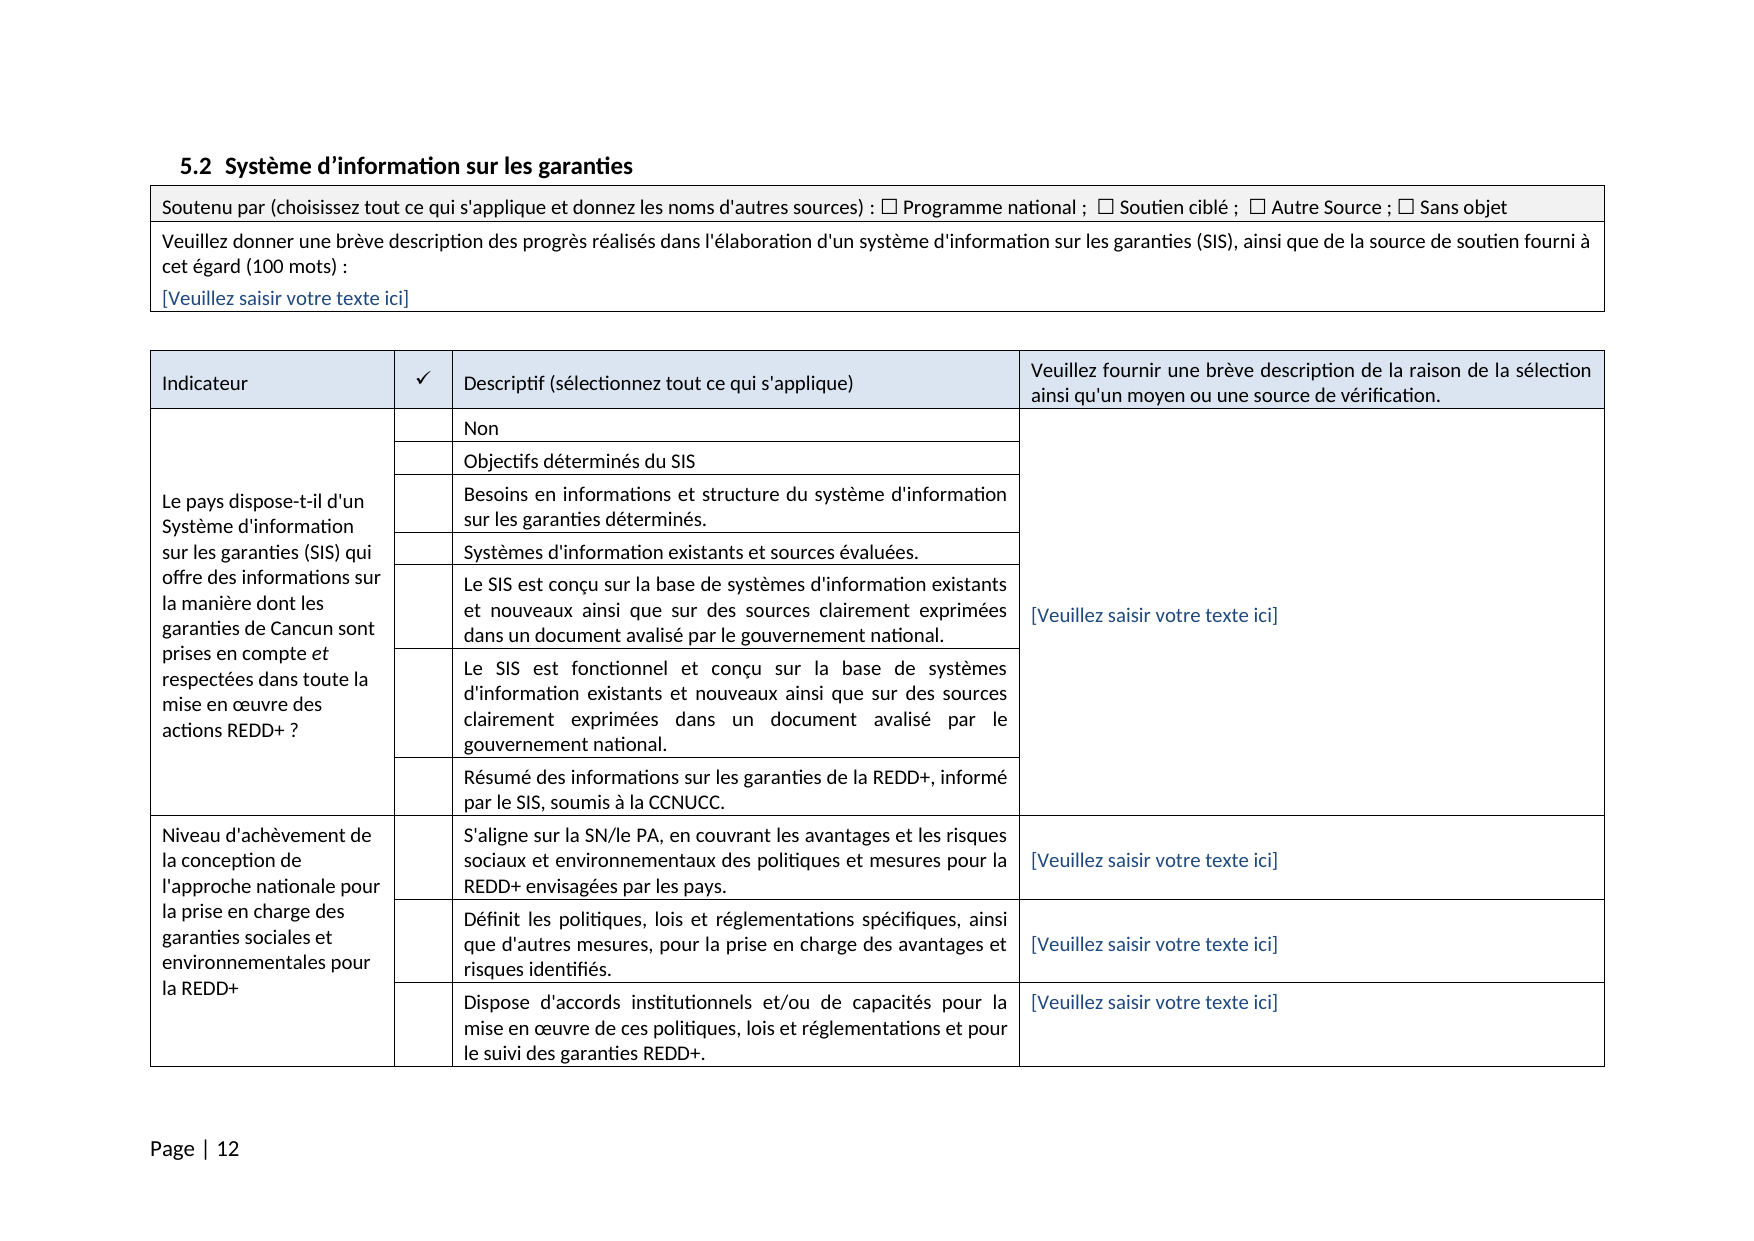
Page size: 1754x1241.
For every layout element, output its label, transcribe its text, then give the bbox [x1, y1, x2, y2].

table_cell Le pays dispose-t-il d'un Système d'information sur les garanties (SIS) qui offre des informations sur la manière dont les garanties de Cancun sont prises en compte et respectées dans toute la mise en œuvre des actions REDD+ ? [151, 409, 394, 815]
table_cell [395, 533, 452, 564]
table_header Veuillez fournir une brève description de la raison de la sélection ainsi qu'un moyen ou une source de vérification. [1020, 351, 1604, 408]
table_header Indicateur [151, 351, 394, 408]
table_cell Le SIS est fonctionnel et conçu sur la base de systèmes d'information existants et nouveaux ainsi que sur des sources clairement exprimées dans un document avalisé par le gouvernement national. [453, 649, 1019, 757]
table_cell [395, 442, 452, 473]
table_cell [1020, 983, 1604, 1066]
subtitle Système d’information sur les garanties [179, 150, 1604, 181]
table_cell Veuillez donner une brève description des progrès réalisés dans l'élaboration d'un système d'information sur les garanties (SIS), ainsi que de la source de soutien fourni à cet égard (100 mots) : [Veuillez saisir votre texte ici] [151, 222, 1604, 311]
table_header Soutenu par (choisissez tout ce qui s'applique et donnez les noms d'autres sources) : Programme national ; Soutien ciblé ; Autre Source ; Sans objet [151, 186, 1604, 221]
table_cell S'aligne sur la SN/le PA, en couvrant les avantages et les risques sociaux et environnementaux des politiques et mesures pour la REDD+ envisagées par les pays. [453, 816, 1019, 898]
table_header [395, 351, 452, 408]
table_cell [395, 475, 452, 532]
table_cell Dispose d'accords institutionnels et/ou de capacités pour la mise en œuvre de ces politiques, lois et réglementations et pour le suivi des garanties REDD+. [453, 983, 1019, 1066]
table_cell Le SIS est conçu sur la base de systèmes d'information existants et nouveaux ainsi que sur des sources clairement exprimées dans un document avalisé par le gouvernement national. [453, 565, 1019, 648]
table_header Descriptif (sélectionnez tout ce qui s'applique) [453, 351, 1019, 408]
table_cell Objectifs déterminés du SIS [453, 442, 1019, 473]
table_cell [Veuillez saisir votre texte ici] [1020, 900, 1604, 982]
table_cell Systèmes d'information existants et sources évaluées. [453, 533, 1019, 564]
table_cell [395, 758, 452, 815]
table_cell [395, 983, 452, 1066]
table_cell Non [453, 409, 1019, 441]
table_cell Niveau d'achèvement de la conception de l'approche nationale pour la prise en charge des garanties sociales et environnementales pour la REDD+ [151, 816, 394, 1066]
table_cell Besoins en informations et structure du système d'information sur les garanties déterminés. [453, 475, 1019, 532]
table_cell Définit les politiques, lois et réglementations spécifiques, ainsi que d'autres mesures, pour la prise en charge des avantages et risques identifiés. [453, 900, 1019, 982]
table_cell [395, 649, 452, 757]
table_cell [395, 816, 452, 898]
table_cell [Veuillez saisir votre texte ici] [1020, 816, 1604, 898]
table_cell [395, 409, 452, 441]
table_cell Résumé des informations sur les garanties de la REDD+, informé par le SIS, soumis à la CCNUCC. [453, 758, 1019, 815]
table_cell [Veuillez saisir votre texte ici] [1020, 409, 1604, 815]
table_cell [395, 565, 452, 648]
table_cell [395, 900, 452, 982]
